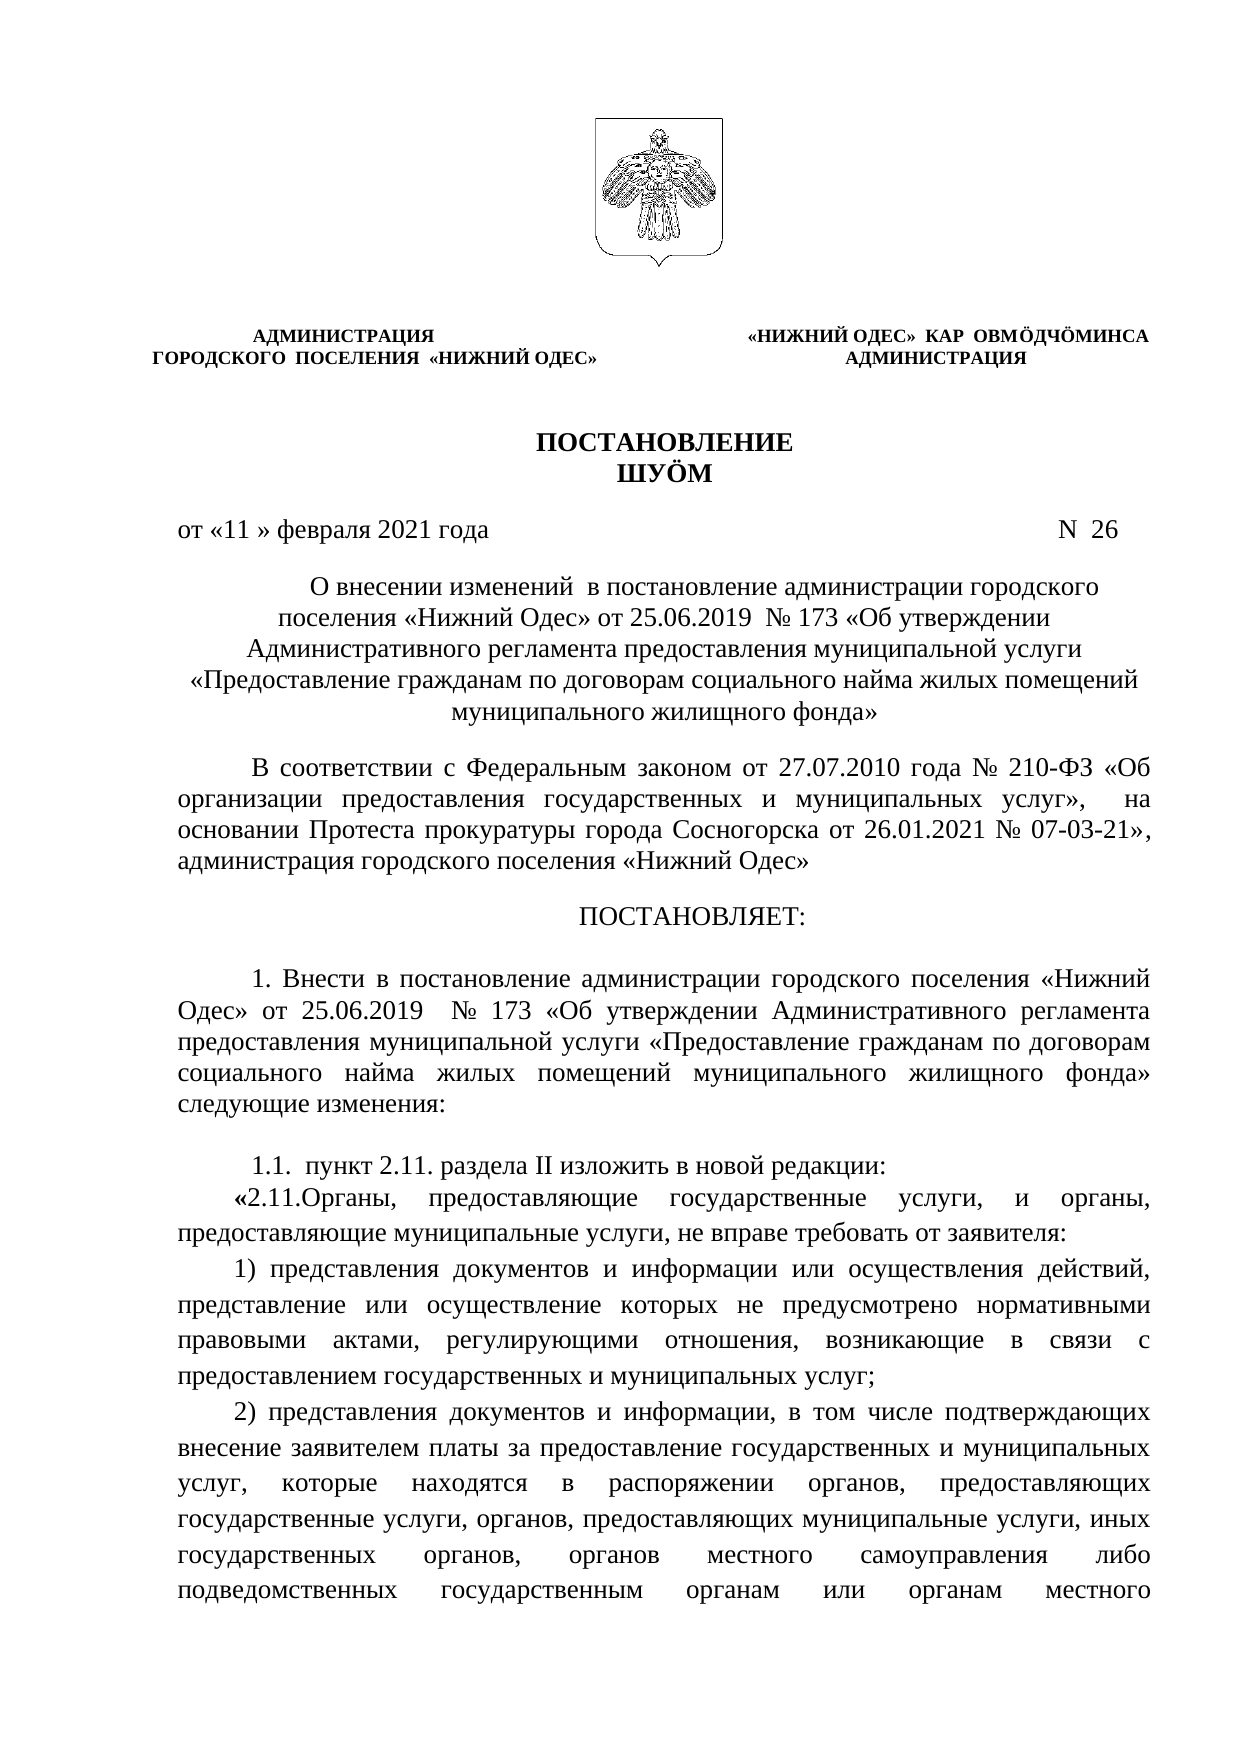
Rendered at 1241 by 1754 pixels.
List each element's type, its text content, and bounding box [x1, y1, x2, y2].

subtitle ПОСТАНОВЛЕНИЕ [177, 426, 1152, 457]
title О внесении изменений в постановление администрации городского поселения «Нижний Одес» от 25.06.2019 № 173 «Об утверждении Административного регламента предоставления муниципальной услуги «Предоставление гражданам по договорам социального найма жилых помещений муниципального жилищного фонда» [177, 570, 1152, 726]
title 1.1. пункт 2.11. раздела II изложить в новой редакции: [177, 1149, 1152, 1181]
text ГОРОДСКОГО ПОСЕЛЕНИЯ «НИЖНИЙ ОДЕС» АДМИНИСТРАЦИЯ [148, 347, 1152, 368]
subtitle АДМИНИСТРАЦИЯ «НИЖНИЙ ОДЕС» КАР ОВМÖДЧÖМИНСА [118, 325, 1152, 347]
picture [589, 118, 729, 269]
text «2.11.Органы, предоставляющие государственные услуги, и органы, предоставляющие муниципальные услуги, не вправе требовать от заявителя: [177, 1181, 1152, 1247]
title 1. Внести в постановление администрации городского поселения «Нижний Одес» от 25.06.2019 № 173 «Об утверждении Административного регламента предоставления муниципальной услуги «Предоставление гражданам по договорам социального найма жилых помещений муниципального жилищного фонда» следующие изменения: [177, 963, 1152, 1118]
text ПОСТАНОВЛЯЕТ: [177, 900, 1152, 931]
title В соответствии с Федеральным законом от 27.07.2010 года № 210-ФЗ «Об организации предоставления государственных и муниципальных услуг», на основании Протеста прокуратуры города Сосногорска от 26.01.2021 № 07-03-21», администрация городского поселения «Нижний Одес» [177, 751, 1152, 875]
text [177, 1395, 1152, 1605]
text 1) представления документов и информации или осуществления действий, представление или осуществление которых не предусмотрено нормативными правовыми актами, регулирующими отношения, возникающие в связи с предоставлением государственных и муниципальных услуг; [177, 1252, 1152, 1390]
text ШУÖМ [177, 457, 1152, 488]
text от «11 » февраля 2021 года N 26 [177, 513, 1152, 544]
